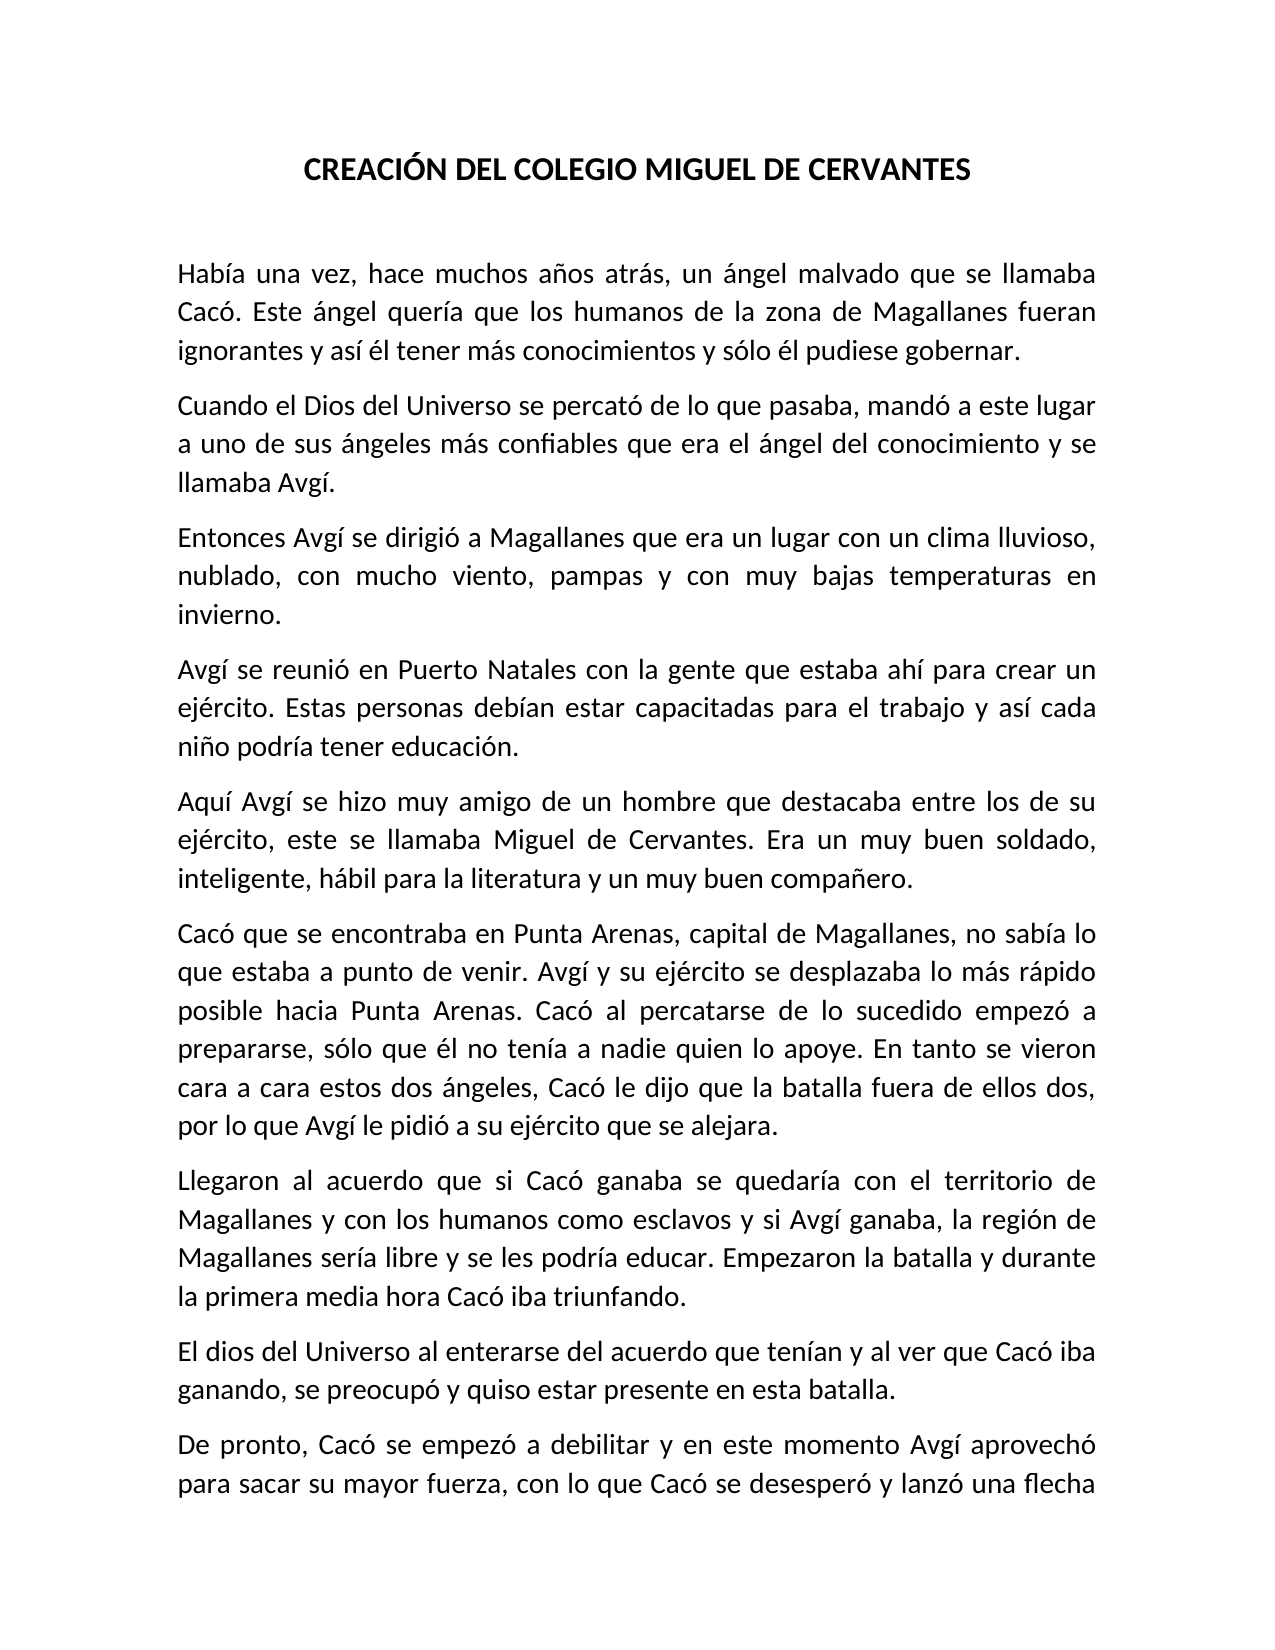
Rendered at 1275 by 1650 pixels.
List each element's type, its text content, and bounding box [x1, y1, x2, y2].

text Llegaron al acuerdo que si Cacó ganaba se quedaría con el territorio de Magallanes y con los humanos como esclavos y si Avgí ganaba, la región de Magallanes sería libre y se les podría educar. Empezaron la batalla y durante la primera media hora Cacó iba triunfando. [177, 1162, 1098, 1313]
text Avgí se reunió en Puerto Natales con la gente que estaba ahí para crear un ejército. Estas personas debían estar capacitadas para el trabajo y así cada niño podría tener educación. [177, 651, 1098, 763]
text El dios del Universo al enterarse del acuerdo que tenían y al ver que Cacó iba ganando, se preocupó y quiso estar presente en esta batalla. [177, 1333, 1098, 1407]
text CREACIÓN DEL COLEGIO MIGUEL DE CERVANTES [177, 148, 1098, 188]
text Cacó que se encontraba en Punta Arenas, capital de Magallanes, no sabía lo que estaba a punto de venir. Avgí y su ejército se desplazaba lo más rápido posible hacia Punta Arenas. Cacó al percatarse de lo sucedido empezó a prepararse, sólo que él no tenía a nadie quien lo apoye. En tanto se vieron cara a cara estos dos ángeles, Cacó le dijo que la batalla fuera de ellos dos, por lo que Avgí le pidió a su ejército que se alejara. [177, 915, 1098, 1143]
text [177, 1426, 1098, 1500]
text Aquí Avgí se hizo muy amigo de un hombre que destacaba entre los de su ejército, este se llamaba Miguel de Cervantes. Era un muy buen soldado, inteligente, hábil para la literatura y un muy buen compañero. [177, 783, 1098, 896]
text Cuando el Dios del Universo se percató de lo que pasaba, mandó a este lugar a uno de sus ángeles más confiables que era el ángel del conocimiento y se llamaba Avgí. [177, 387, 1098, 499]
text Había una vez, hace muchos años atrás, un ángel malvado que se llamaba Cacó. Este ángel quería que los humanos de la zona de Magallanes fueran ignorantes y así él tener más conocimientos y sólo él pudiese gobernar. [177, 255, 1098, 368]
text Entonces Avgí se dirigió a Magallanes que era un lugar con un clima lluvioso, nublado, con mucho viento, pampas y con muy bajas temperaturas en invierno. [177, 519, 1098, 632]
